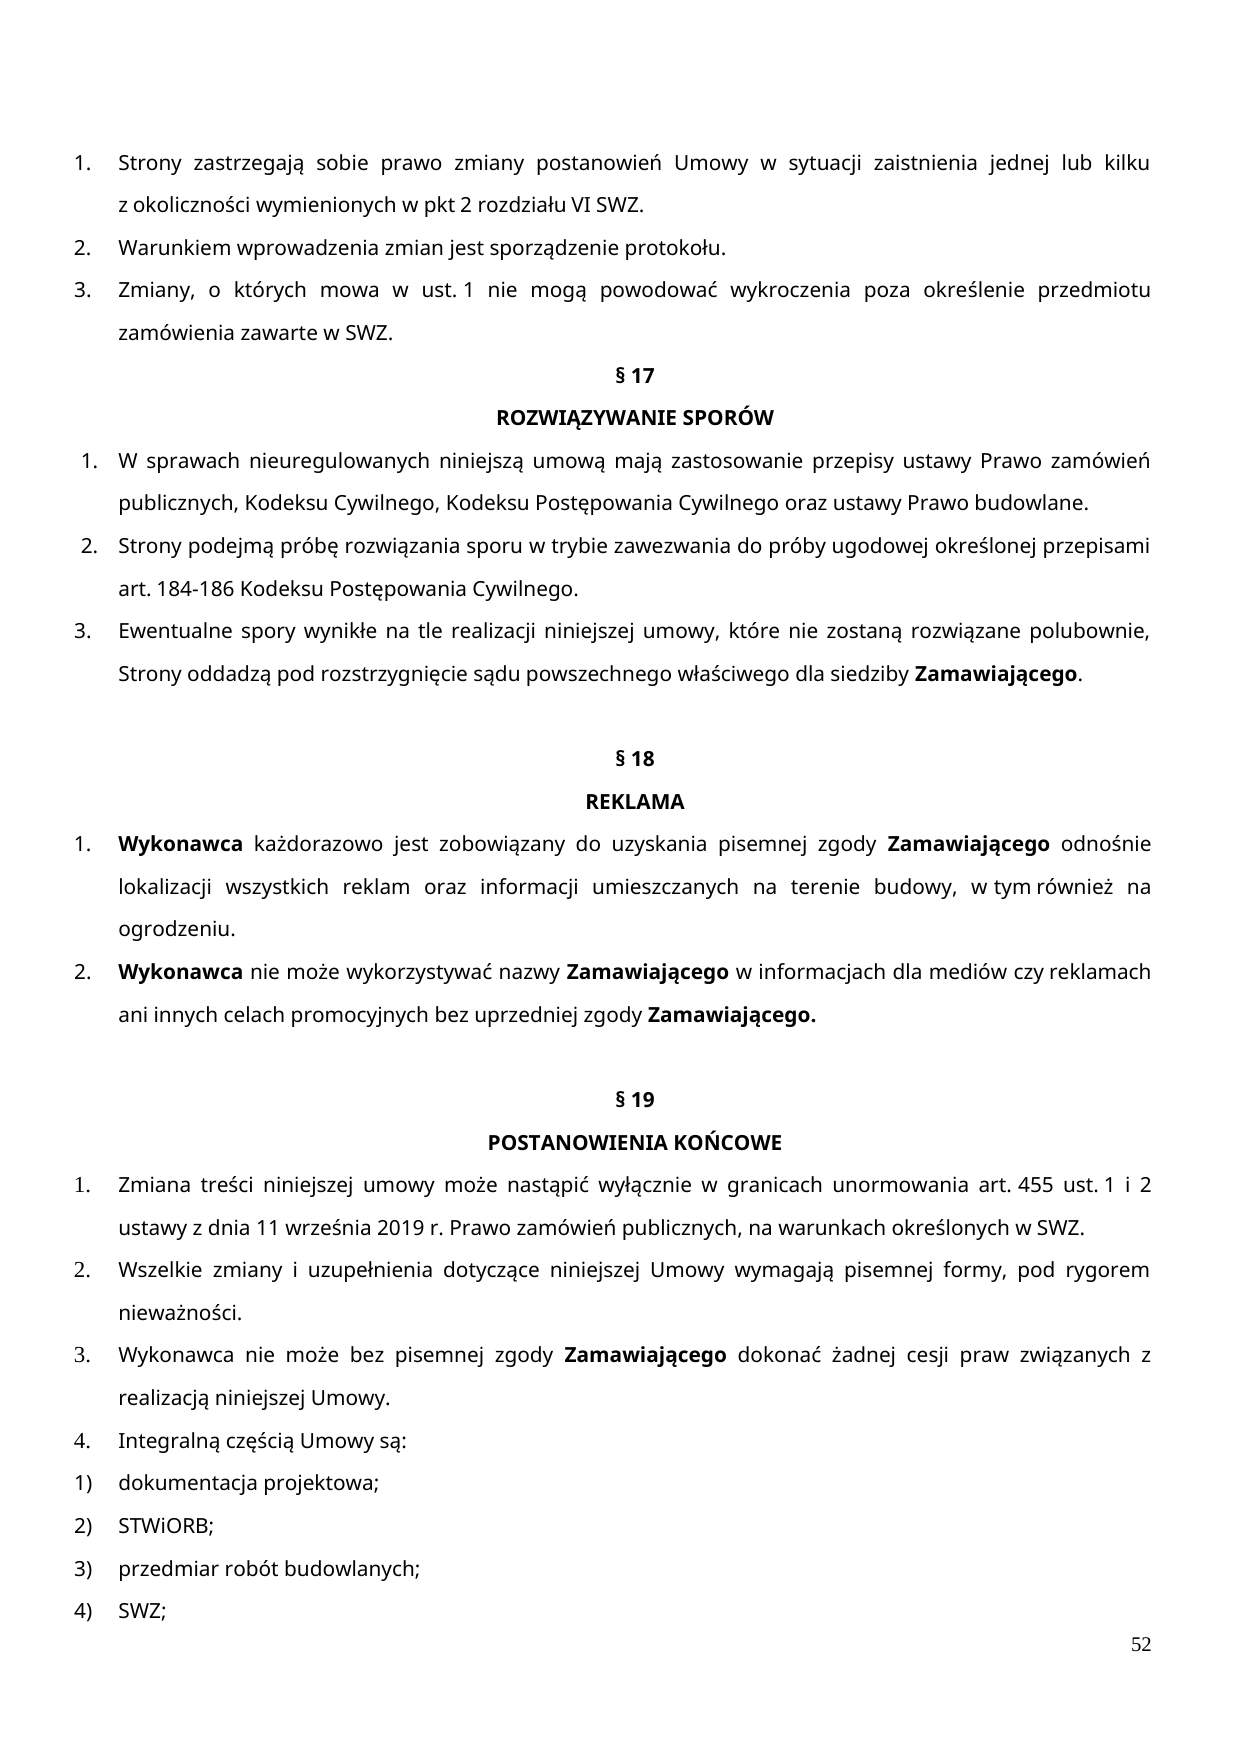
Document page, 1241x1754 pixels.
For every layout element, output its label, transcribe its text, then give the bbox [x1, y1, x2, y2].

list Strony podejmą próbę rozwiązania sporu w trybie zawezwania do próby ugodowej określonej przepisami art. 184-186 Kodeksu Postępowania Cywilnego. [81, 531, 1152, 602]
list Wykonawca nie może wykorzystywać nazwy Zamawiającego w informacjach dla mediów czy reklamach ani innych celach promocyjnych bez uprzedniej zgody Zamawiającego. [74, 957, 1152, 1028]
list Wykonawca każdorazowo jest zobowiązany do uzyskania pisemnej zgody Zamawiającego odnośnie lokalizacji wszystkich reklam oraz informacji umieszczanych na terenie budowy, w tym również na ogrodzeniu. [74, 829, 1152, 943]
list SWZ; [74, 1596, 1152, 1625]
text § 18 [118, 744, 1152, 773]
text § 19 [118, 1085, 1152, 1113]
list przedmiar robót budowlanych; [74, 1554, 1152, 1582]
list dokumentacja projektowa; [74, 1468, 1152, 1497]
list Wszelkie zmiany i uzupełnienia dotyczące niniejszej Umowy wymagają pisemnej formy, pod rygorem nieważności. [74, 1255, 1152, 1326]
list Strony zastrzegają sobie prawo zmiany postanowień Umowy w sytuacji zaistnienia jednej lub kilku z okoliczności wymienionych w pkt 2 rozdziału VI SWZ. [74, 148, 1152, 219]
list Warunkiem wprowadzenia zmian jest sporządzenie protokołu. [74, 233, 1152, 261]
text POSTANOWIENIA KOŃCOWE [118, 1128, 1152, 1156]
text ROZWIĄZYWANIE SPORÓW [118, 403, 1152, 432]
list Ewentualne spory wynikłe na tle realizacji niniejszej umowy, które nie zostaną rozwiązane polubownie, Strony oddadzą pod rozstrzygnięcie sądu powszechnego właściwego dla siedziby Zamawiającego. [74, 616, 1152, 687]
list Wykonawca nie może bez pisemnej zgody Zamawiającego dokonać żadnej cesji praw związanych z realizacją niniejszej Umowy. [74, 1341, 1152, 1412]
list Integralną częścią Umowy są: [74, 1426, 1152, 1454]
text § 17 [118, 361, 1152, 389]
list W sprawach nieuregulowanych niniejszą umową mają zastosowanie przepisy ustawy Prawo zamówień publicznych, Kodeksu Cywilnego, Kodeksu Postępowania Cywilnego oraz ustawy Prawo budowlane. [81, 446, 1152, 517]
list STWiORB; [74, 1511, 1152, 1539]
list Zmiany, o których mowa w ust. 1 nie mogą powodować wykroczenia poza określenie przedmiotu zamówienia zawarte w SWZ. [74, 276, 1152, 347]
list Zmiana treści niniejszej umowy może nastąpić wyłącznie w granicach unormowania art. 455 ust. 1 i 2 ustawy z dnia 11 września 2019 r. Prawo zamówień publicznych, na warunkach określonych w SWZ. [74, 1170, 1152, 1241]
text REKLAMA [118, 787, 1152, 815]
